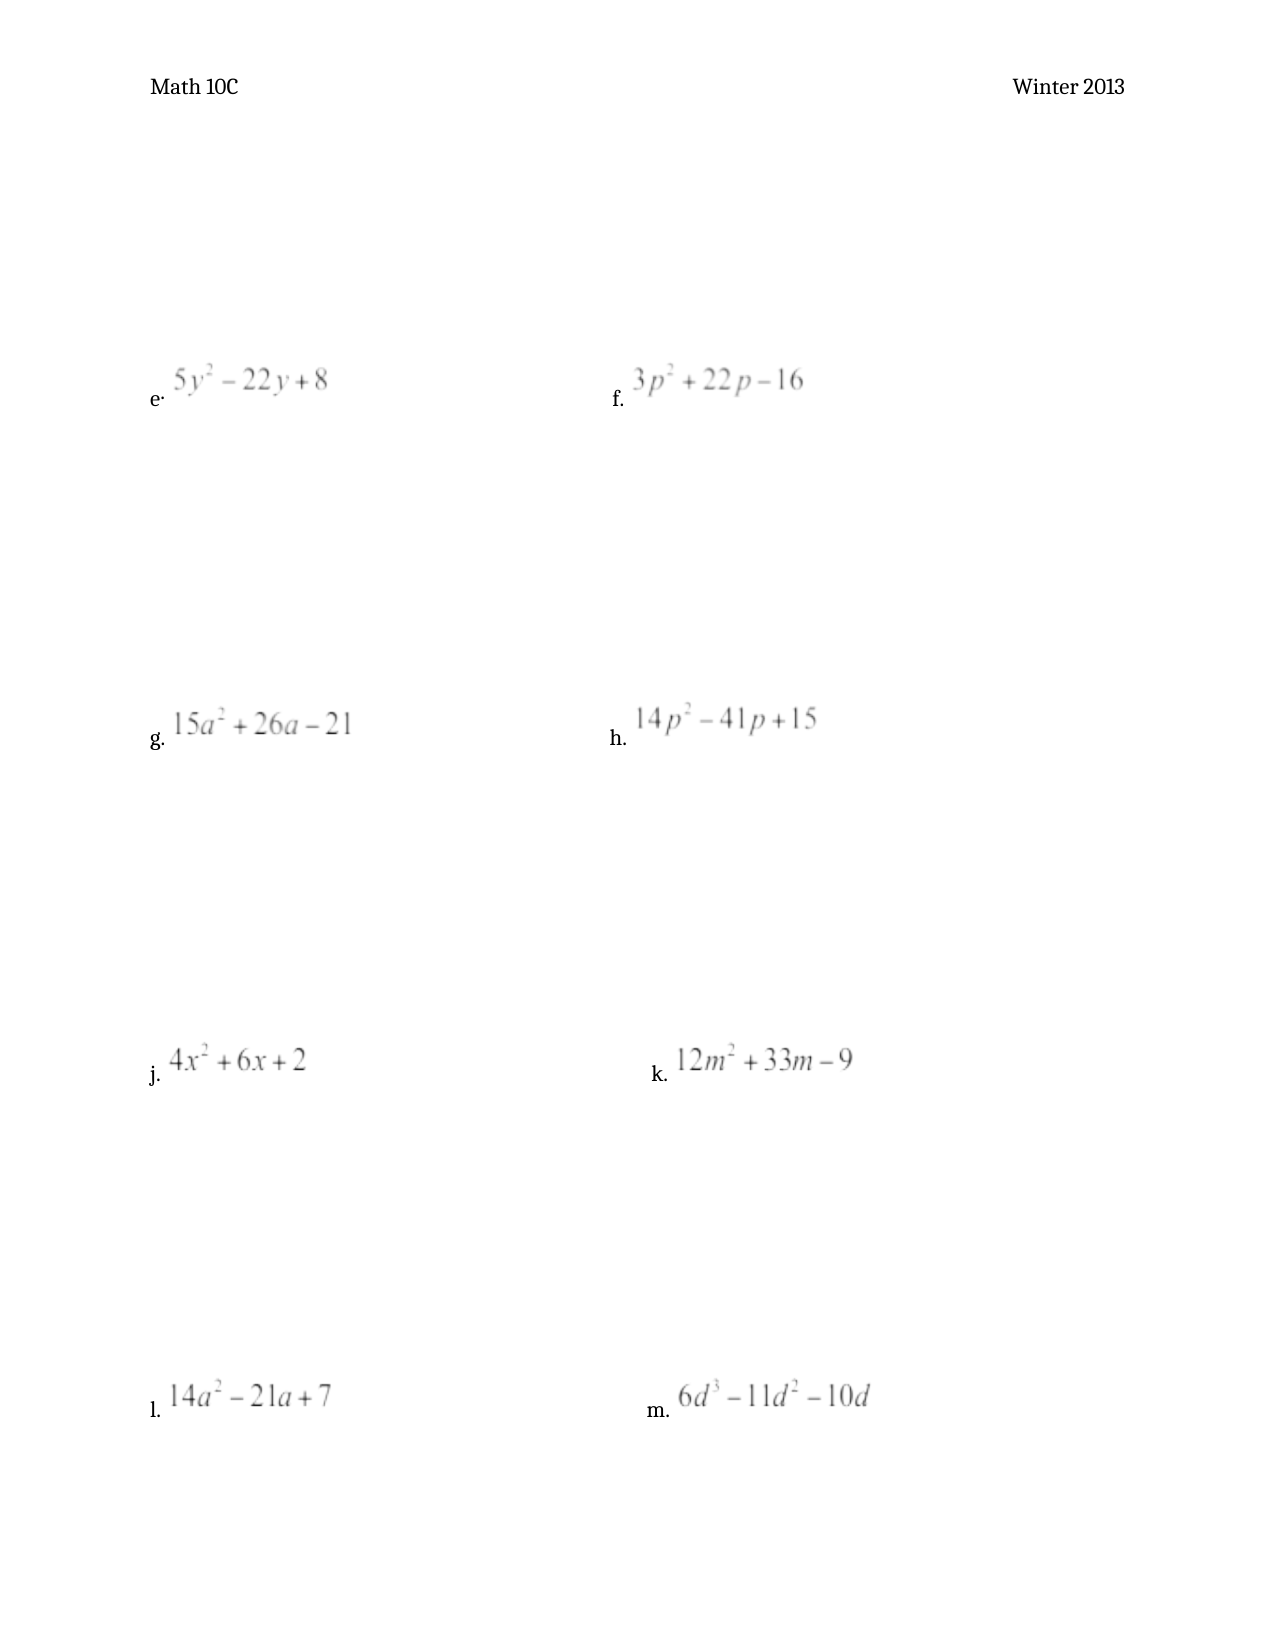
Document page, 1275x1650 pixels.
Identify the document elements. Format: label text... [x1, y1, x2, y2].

text g. h. [150, 693, 1125, 751]
text e. f. [150, 354, 1125, 412]
text l. m. [150, 1368, 1125, 1423]
text j. k. [150, 1032, 1125, 1087]
